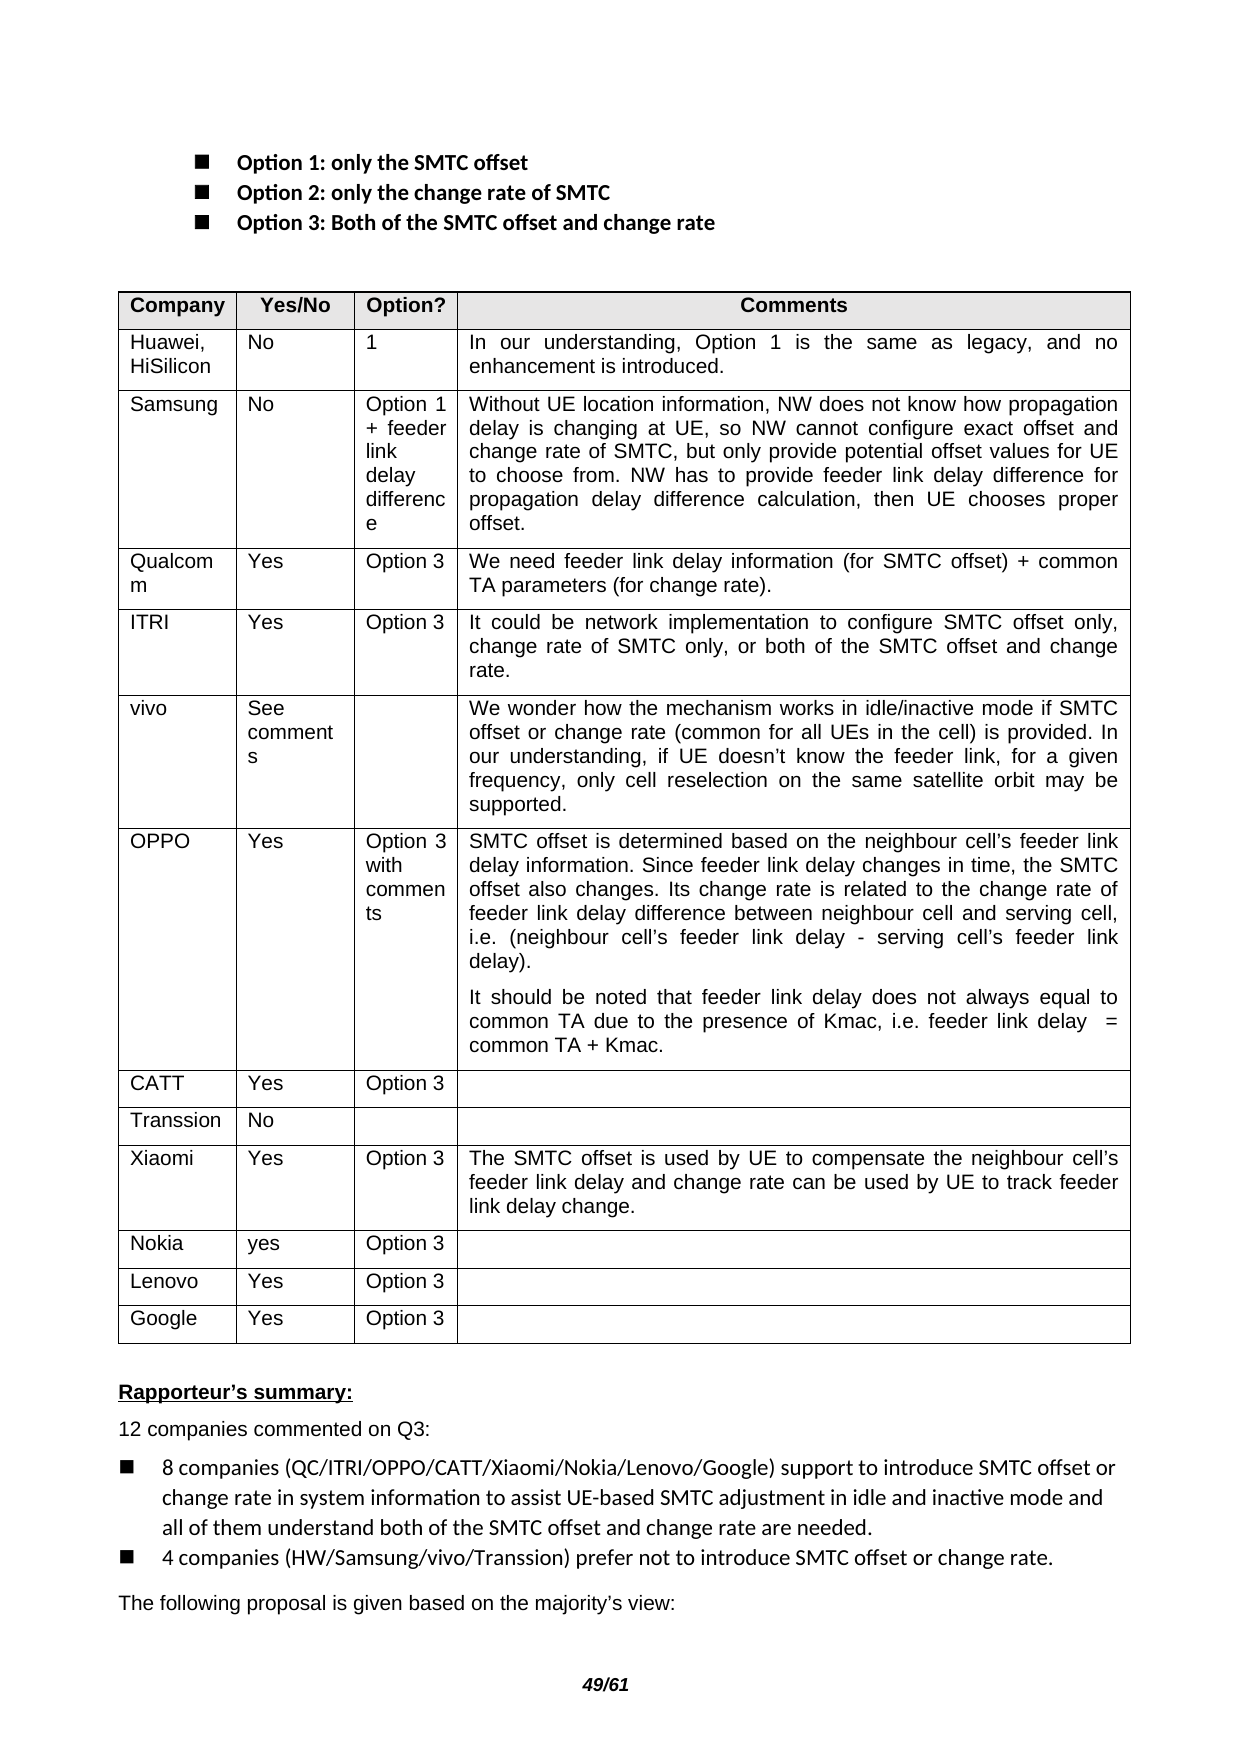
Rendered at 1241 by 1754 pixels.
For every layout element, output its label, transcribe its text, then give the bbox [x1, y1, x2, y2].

table_cell [458, 1269, 1130, 1305]
table_cell [355, 1108, 457, 1144]
table_cell Nokia [119, 1231, 236, 1267]
table_cell Without UE location information, NW does not know how propagation delay is changing at UE, so NW cannot configure exact offset and change rate of SMTC, but only provide potential offset values for UE to choose from. NW has to provide feeder link delay difference for propagation delay difference calculation, then UE chooses proper offset. [458, 391, 1130, 548]
table_cell Lenovo [119, 1269, 236, 1305]
table_cell Yes [237, 610, 354, 694]
table_cell OPPO [119, 829, 236, 1069]
table_cell In our understanding, Option 1 is the same as legacy, and no enhancement is introduced. [458, 330, 1130, 390]
table_cell CATT [119, 1071, 236, 1107]
table_cell Yes [237, 1306, 354, 1342]
table_cell Yes [237, 549, 354, 609]
table_cell We need feeder link delay information (for SMTC offset) + common TA parameters (for change rate). [458, 549, 1130, 609]
table_cell [458, 1231, 1130, 1267]
table_cell Google [119, 1306, 236, 1342]
table_cell [458, 1071, 1130, 1107]
list Option 1: only the SMTC offset [193, 148, 1122, 176]
table_cell Yes [237, 1269, 354, 1305]
table_cell Samsung [119, 391, 236, 548]
list 8 companies (QC/ITRI/OPPO/CATT/Xiaomi/Nokia/Lenovo/Google) support to introduce SMTC offset or change rate in system information to assist UE-based SMTC adjustment in idle and inactive mode and all of them understand both of the SMTC offset and change rate are needed. [118, 1453, 1122, 1541]
table_cell It could be network implementation to configure SMTC offset only, change rate of SMTC only, or both of the SMTC offset and change rate. [458, 610, 1130, 694]
table_cell 1 [355, 330, 457, 390]
text Rapporteur’s summary: [118, 1380, 1122, 1404]
table_cell No [237, 391, 354, 548]
table_cell Yes [237, 1071, 354, 1107]
table_cell Option 3 [355, 1071, 457, 1107]
table_cell See comments [237, 696, 354, 828]
table_cell ITRI [119, 610, 236, 694]
list Option 3: Both of the SMTC offset and change rate [193, 208, 1122, 236]
table_cell No [237, 330, 354, 390]
table_header Option? [355, 293, 457, 329]
list Option 2: only the change rate of SMTC [193, 178, 1122, 206]
table_cell The SMTC offset is used by UE to compensate the neighbour cell’s feeder link delay and change rate can be used by UE to track feeder link delay change. [458, 1146, 1130, 1230]
table_header Company [119, 293, 236, 329]
table_cell No [237, 1108, 354, 1144]
table_cell Option 3 [355, 1231, 457, 1267]
table_cell [458, 1306, 1130, 1342]
table_cell [355, 696, 457, 828]
text The following proposal is given based on the majority’s view: [118, 1590, 1122, 1614]
table_cell Option 1 + feeder link delay difference [355, 391, 457, 548]
table_cell yes [237, 1231, 354, 1267]
table_cell Option 3 [355, 1306, 457, 1342]
table_cell [458, 1108, 1130, 1144]
table_header Yes/No [237, 293, 354, 329]
table_cell Option 3 [355, 1146, 457, 1230]
table_cell Option 3 with comments [355, 829, 457, 1069]
table_cell We wonder how the mechanism works in idle/inactive mode if SMTC offset or change rate (common for all UEs in the cell) is provided. In our understanding, if UE doesn’t know the feeder link, for a given frequency, only cell reselection on the same satellite orbit may be supported. [458, 696, 1130, 828]
table_header Comments [458, 293, 1130, 329]
table_cell Yes [237, 1146, 354, 1230]
table_cell Option 3 [355, 610, 457, 694]
table_cell Huawei, HiSilicon [119, 330, 236, 390]
table_cell SMTC offset is determined based on the neighbour cell’s feeder link delay information. Since feeder link delay changes in time, the SMTC offset also changes. Its change rate is related to the change rate of feeder link delay difference between neighbour cell and serving cell, i.e. (neighbour cell’s feeder link delay - serving cell’s feeder link delay). It should be noted that feeder link delay does not always equal to common TA due to the presence of Kmac, i.e. feeder link delay = common TA + Kmac. [458, 829, 1130, 1069]
table_cell Option 3 [355, 1269, 457, 1305]
text 12 companies commented on Q3: [118, 1416, 1122, 1440]
list 4 companies (HW/Samsung/vivo/Transsion) prefer not to introduce SMTC offset or change rate. [118, 1543, 1122, 1572]
table_cell vivo [119, 696, 236, 828]
table_cell Option 3 [355, 549, 457, 609]
table_cell Qualcomm [119, 549, 236, 609]
table_cell Yes [237, 829, 354, 1069]
table_cell Transsion [119, 1108, 236, 1144]
table_cell Xiaomi [119, 1146, 236, 1230]
